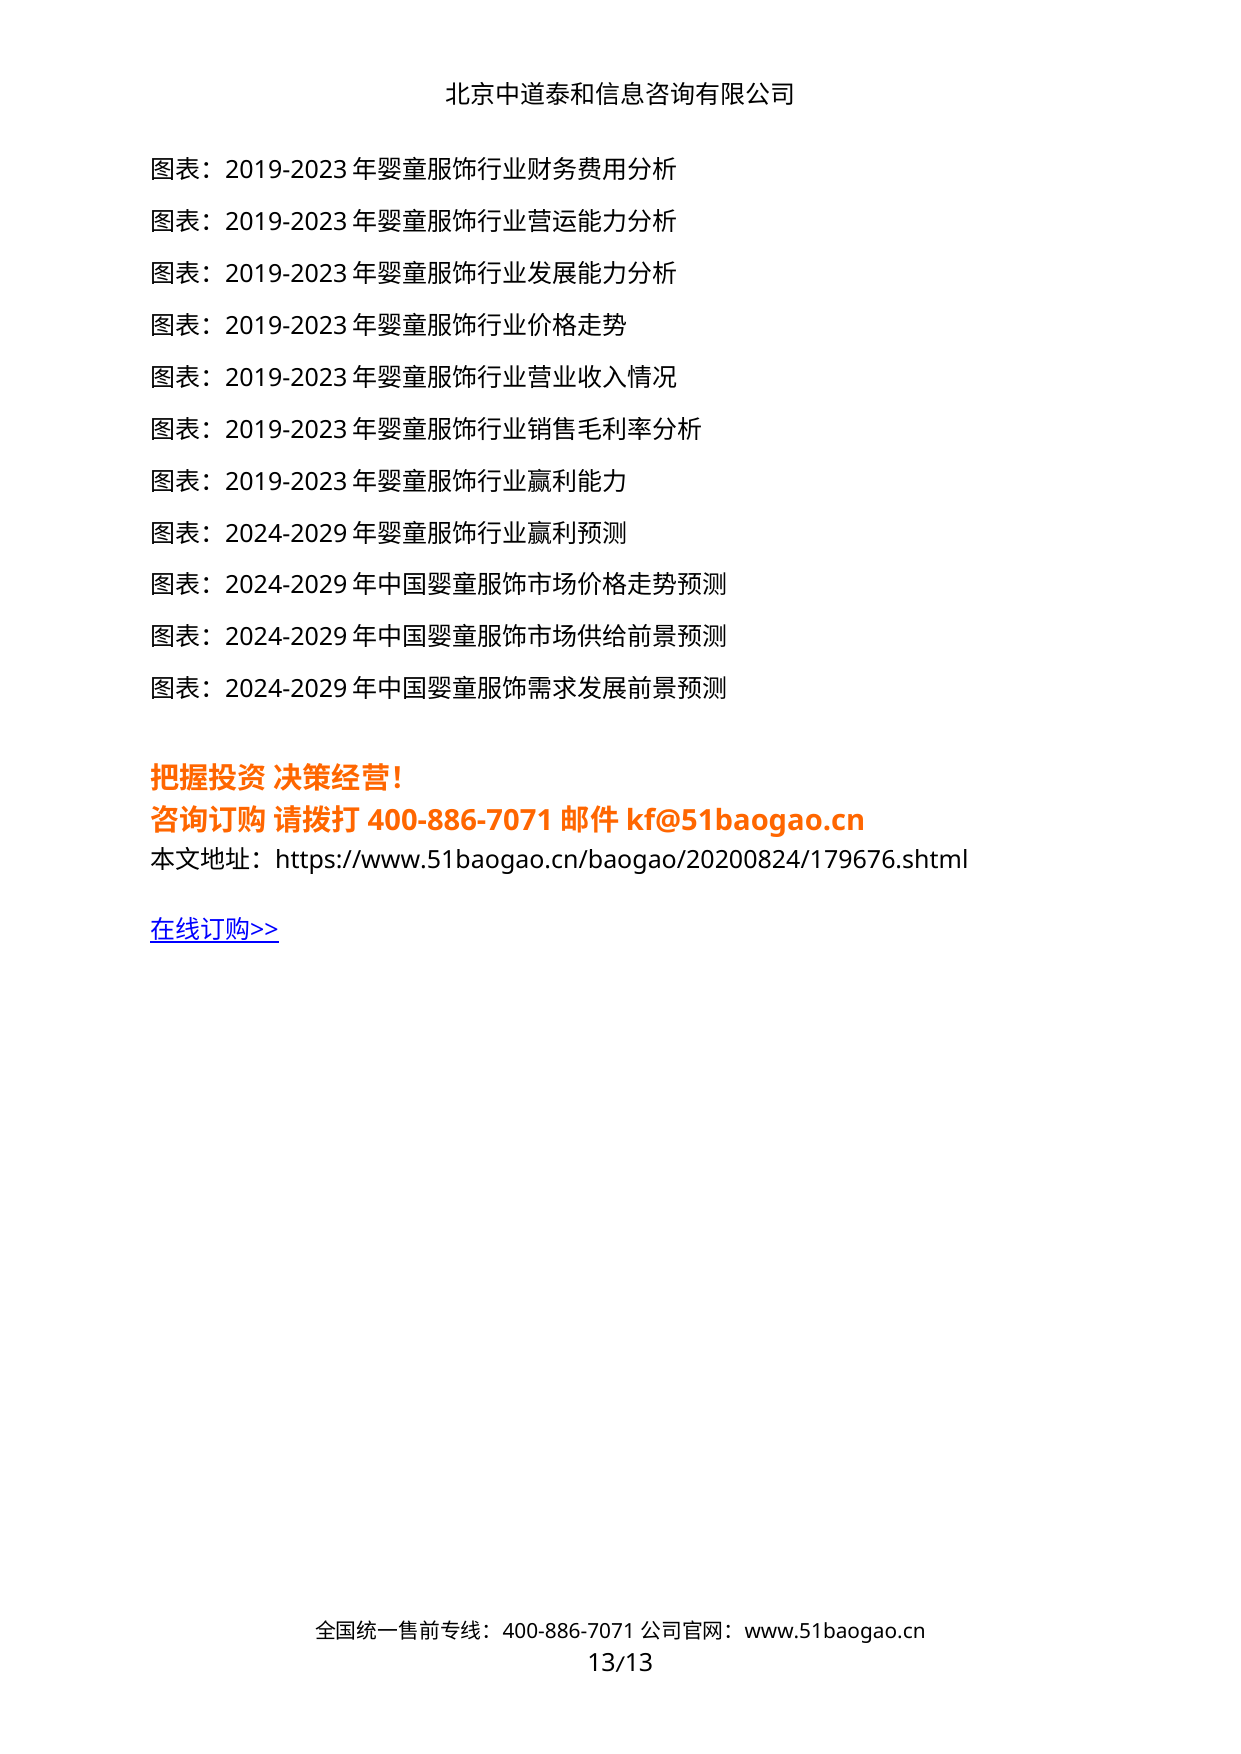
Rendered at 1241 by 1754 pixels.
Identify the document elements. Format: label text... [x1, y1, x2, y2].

text 图表：2019-2023年婴童服饰行业销售毛利率分析 [150, 409, 1090, 446]
text 图表：2019-2023年婴童服饰行业营业收入情况 [150, 357, 1090, 394]
text 图表：2019-2023年婴童服饰行业营运能力分析 [150, 202, 1090, 238]
text 图表：2019-2023年婴童服饰行业赢利能力 [150, 461, 1090, 497]
text 图表：2024-2029年中国婴童服饰市场供给前景预测 [150, 617, 1090, 653]
text 在线订购>> [150, 876, 1090, 946]
text 图表：2019-2023年婴童服饰行业发展能力分析 [150, 254, 1090, 290]
text 图表：2019-2023年婴童服饰行业财务费用分析 [150, 150, 1090, 186]
text 图表：2024-2029年中国婴童服饰需求发展前景预测 [150, 669, 1090, 705]
text 把握投资 决策经营！咨询订购 请拨打 400-886-7071 邮件 kf@51baogao.cn本文地址：https://www.51baogao.cn/baogao/20200824/179676.shtml [150, 721, 1090, 876]
text 图表：2024-2029年婴童服饰行业赢利预测 [150, 513, 1090, 549]
text 图表：2024-2029年中国婴童服饰市场价格走势预测 [150, 565, 1090, 601]
text 图表：2019-2023年婴童服饰行业价格走势 [150, 306, 1090, 342]
